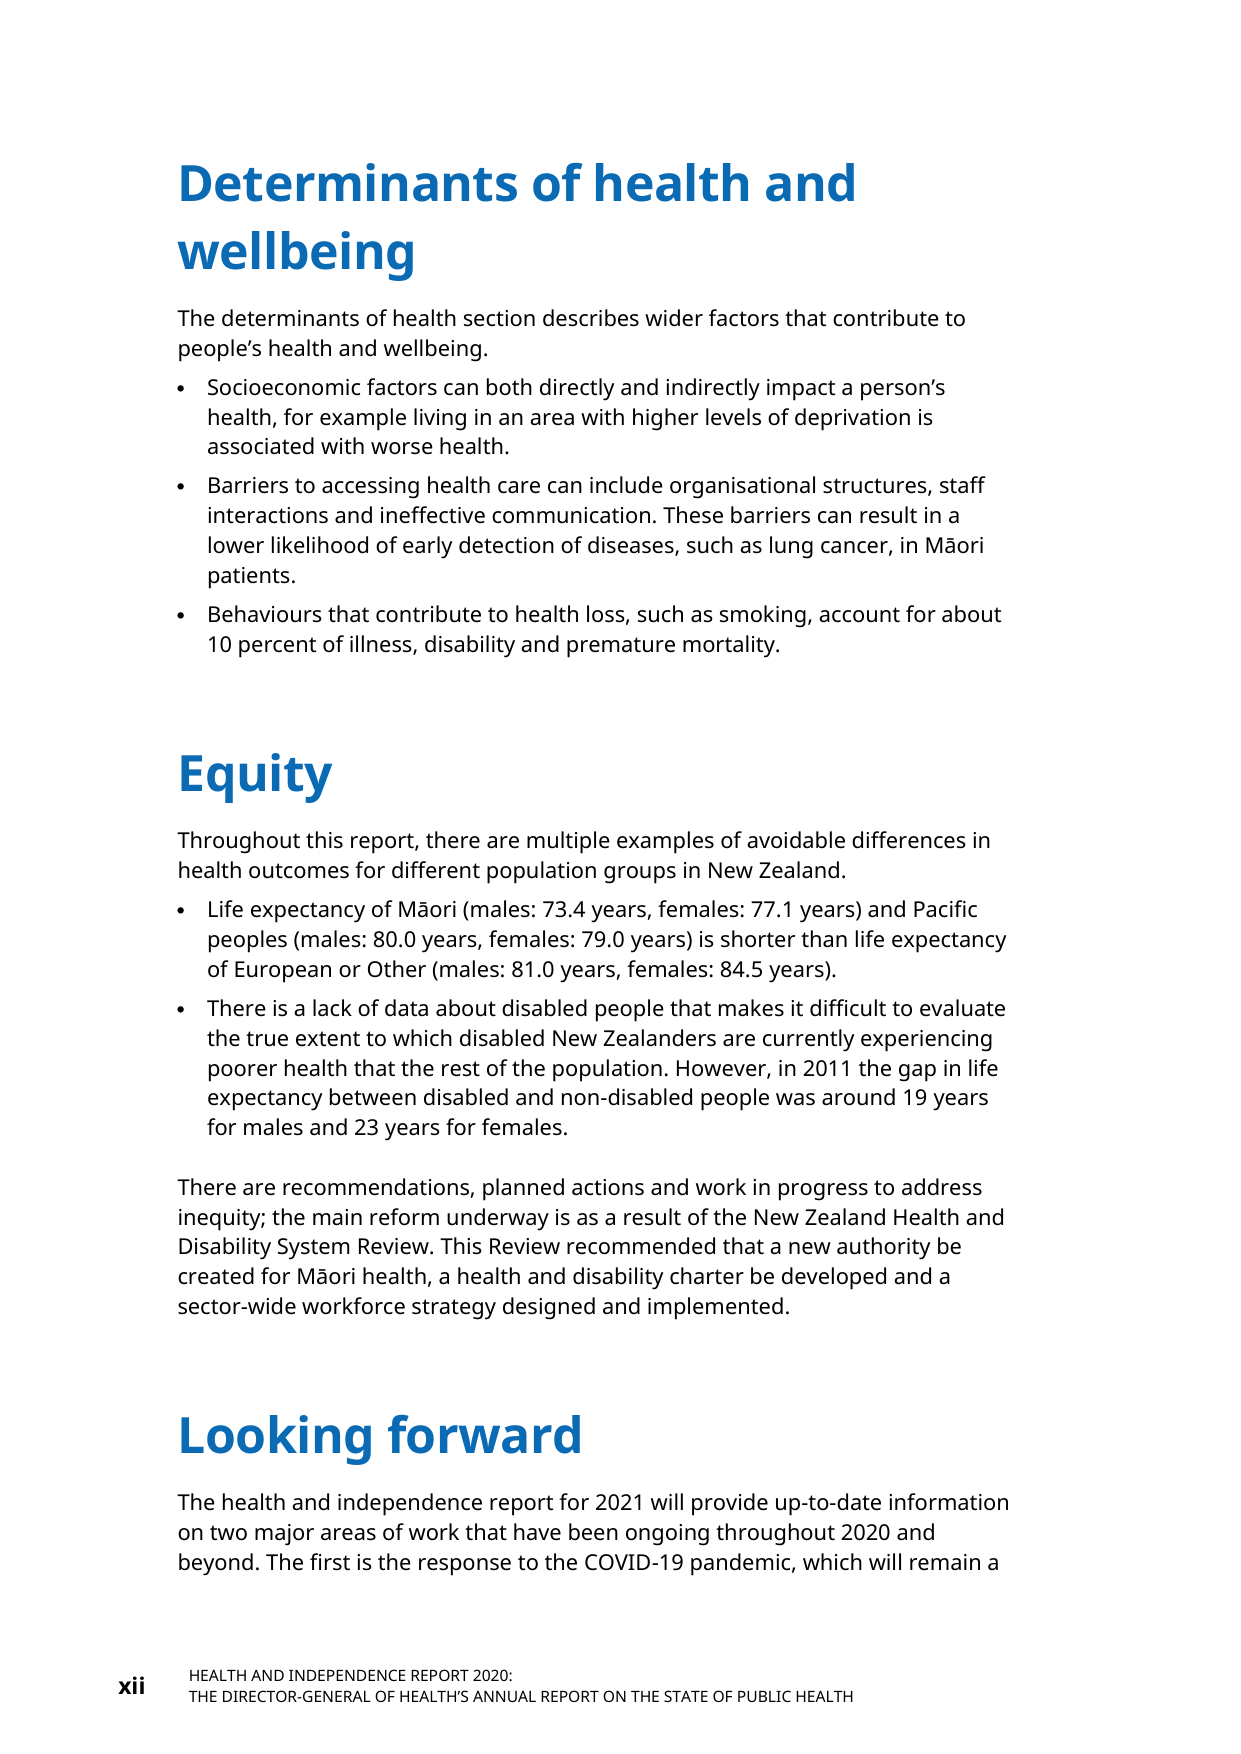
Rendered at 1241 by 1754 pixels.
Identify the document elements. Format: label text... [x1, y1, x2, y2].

subtitle Determinants of health and wellbeing [177, 148, 1019, 284]
text The determinants of health section describes wider factors that contribute to people’s health and wellbeing. [177, 303, 1019, 362]
text Throughout this report, there are multiple examples of avoidable differences in health outcomes for different population groups in New Zealand. [177, 825, 1019, 885]
text Socioeconomic factors can both directly and indirectly impact a person’s health, for example living in an area with higher levels of deprivation is associated with worse health. [177, 372, 1019, 461]
text There is a lack of data about disabled people that makes it difficult to evaluate the true extent to which disabled New Zealanders are currently experiencing poorer health that the rest of the population. However, in 2011 the gap in life expectancy between disabled and non-disabled people was around 19 years for males and 23 years for females. [177, 993, 1019, 1142]
text There are recommendations, planned actions and work in progress to address inequity; the main reform underway is as a result of the New Zealand Health and Disability System Review. This Review recommended that a new authority be created for Māori health, a health and disability charter be developed and a sector-wide workforce strategy designed and implemented. [177, 1172, 1019, 1321]
subtitle Looking forward [177, 1400, 1019, 1468]
text Life expectancy of Māori (males: 73.4 years, females: 77.1 years) and Pacific peoples (males: 80.0 years, females: 79.0 years) is shorter than life expectancy of European or Other (males: 81.0 years, females: 84.5 years). [177, 894, 1019, 983]
text Behaviours that contribute to health loss, such as smoking, account for about 10 percent of illness, disability and premature mortality. [177, 599, 1019, 658]
subtitle Equity [177, 738, 1019, 806]
text Barriers to accessing health care can include organisational structures, staff interactions and ineffective communication. These barriers can result in a lower likelihood of early detection of diseases, such as lung cancer, in Māori patients. [177, 470, 1019, 589]
